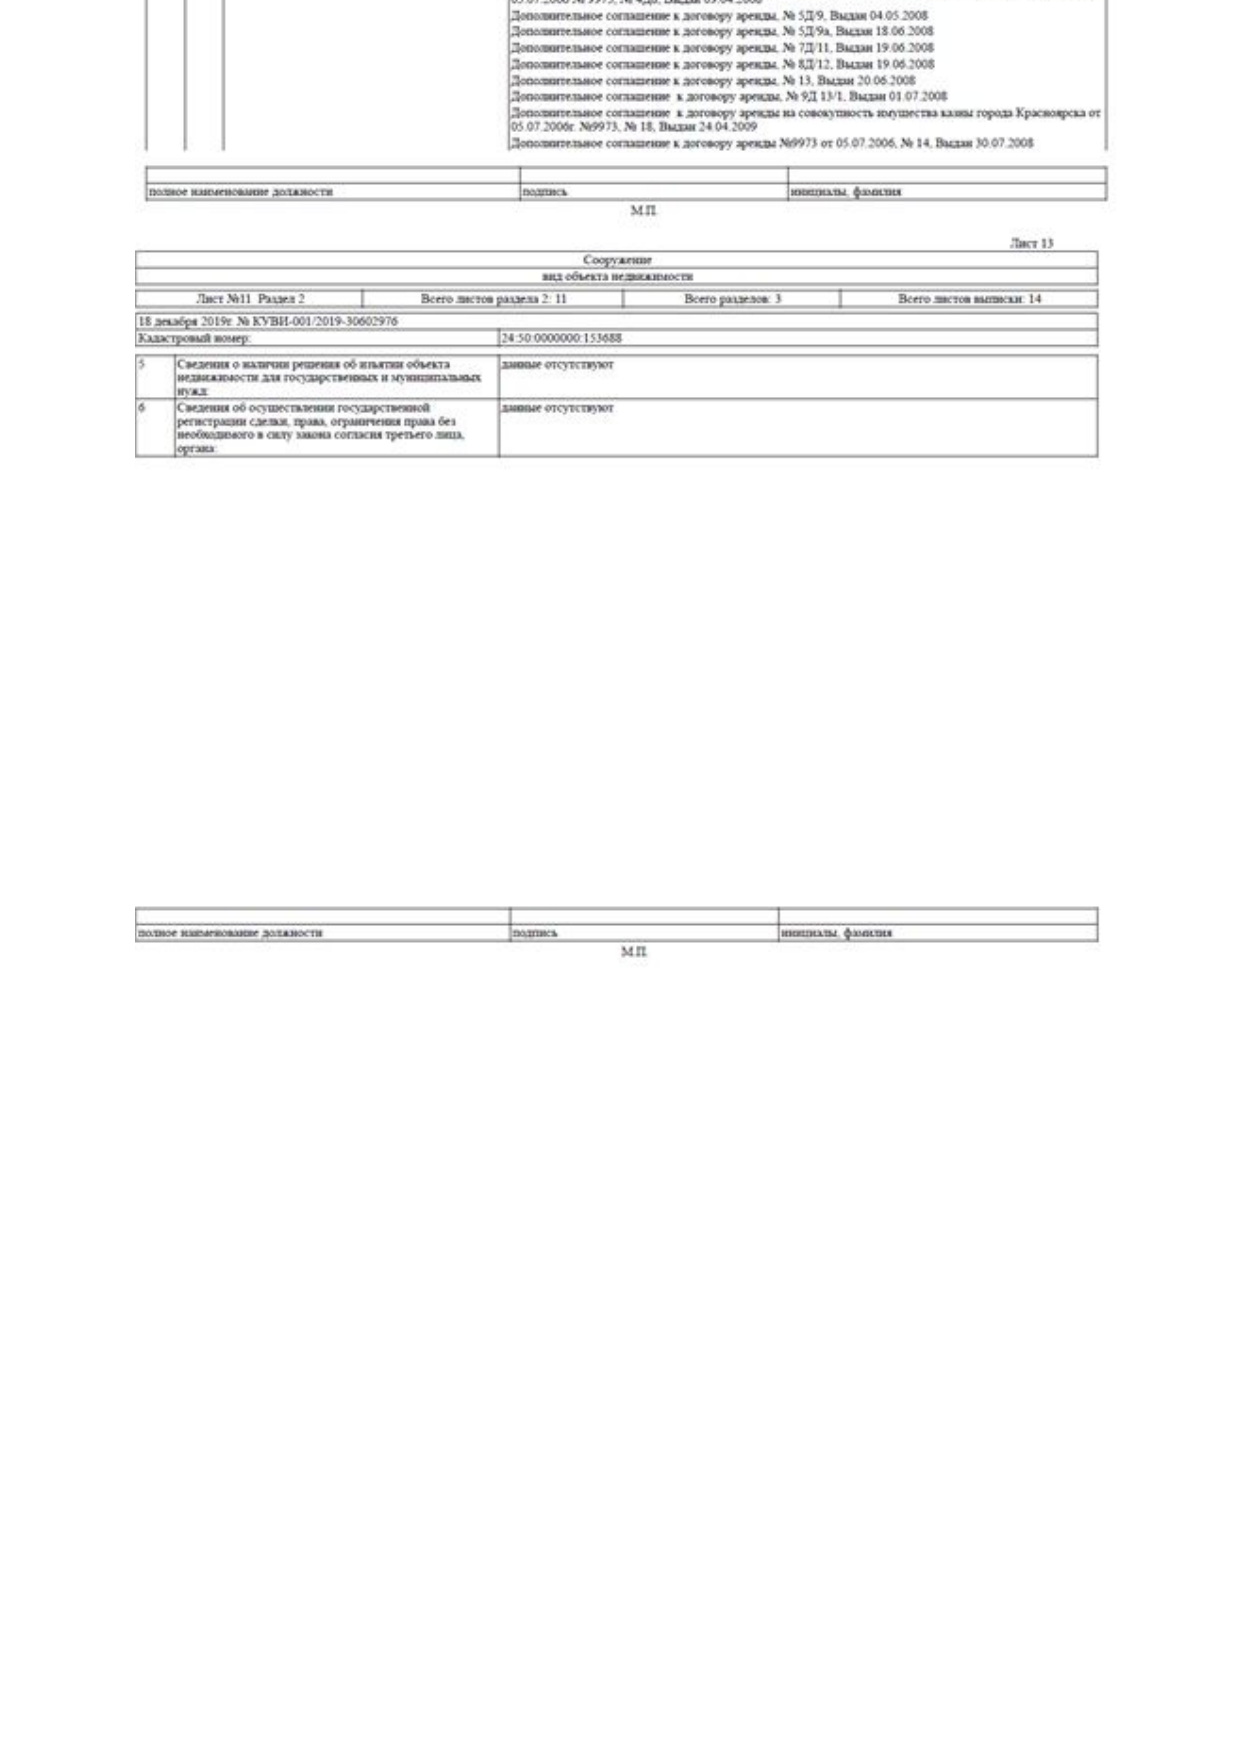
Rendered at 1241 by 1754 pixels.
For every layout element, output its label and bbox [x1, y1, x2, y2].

picture [135, 0, 1135, 990]
